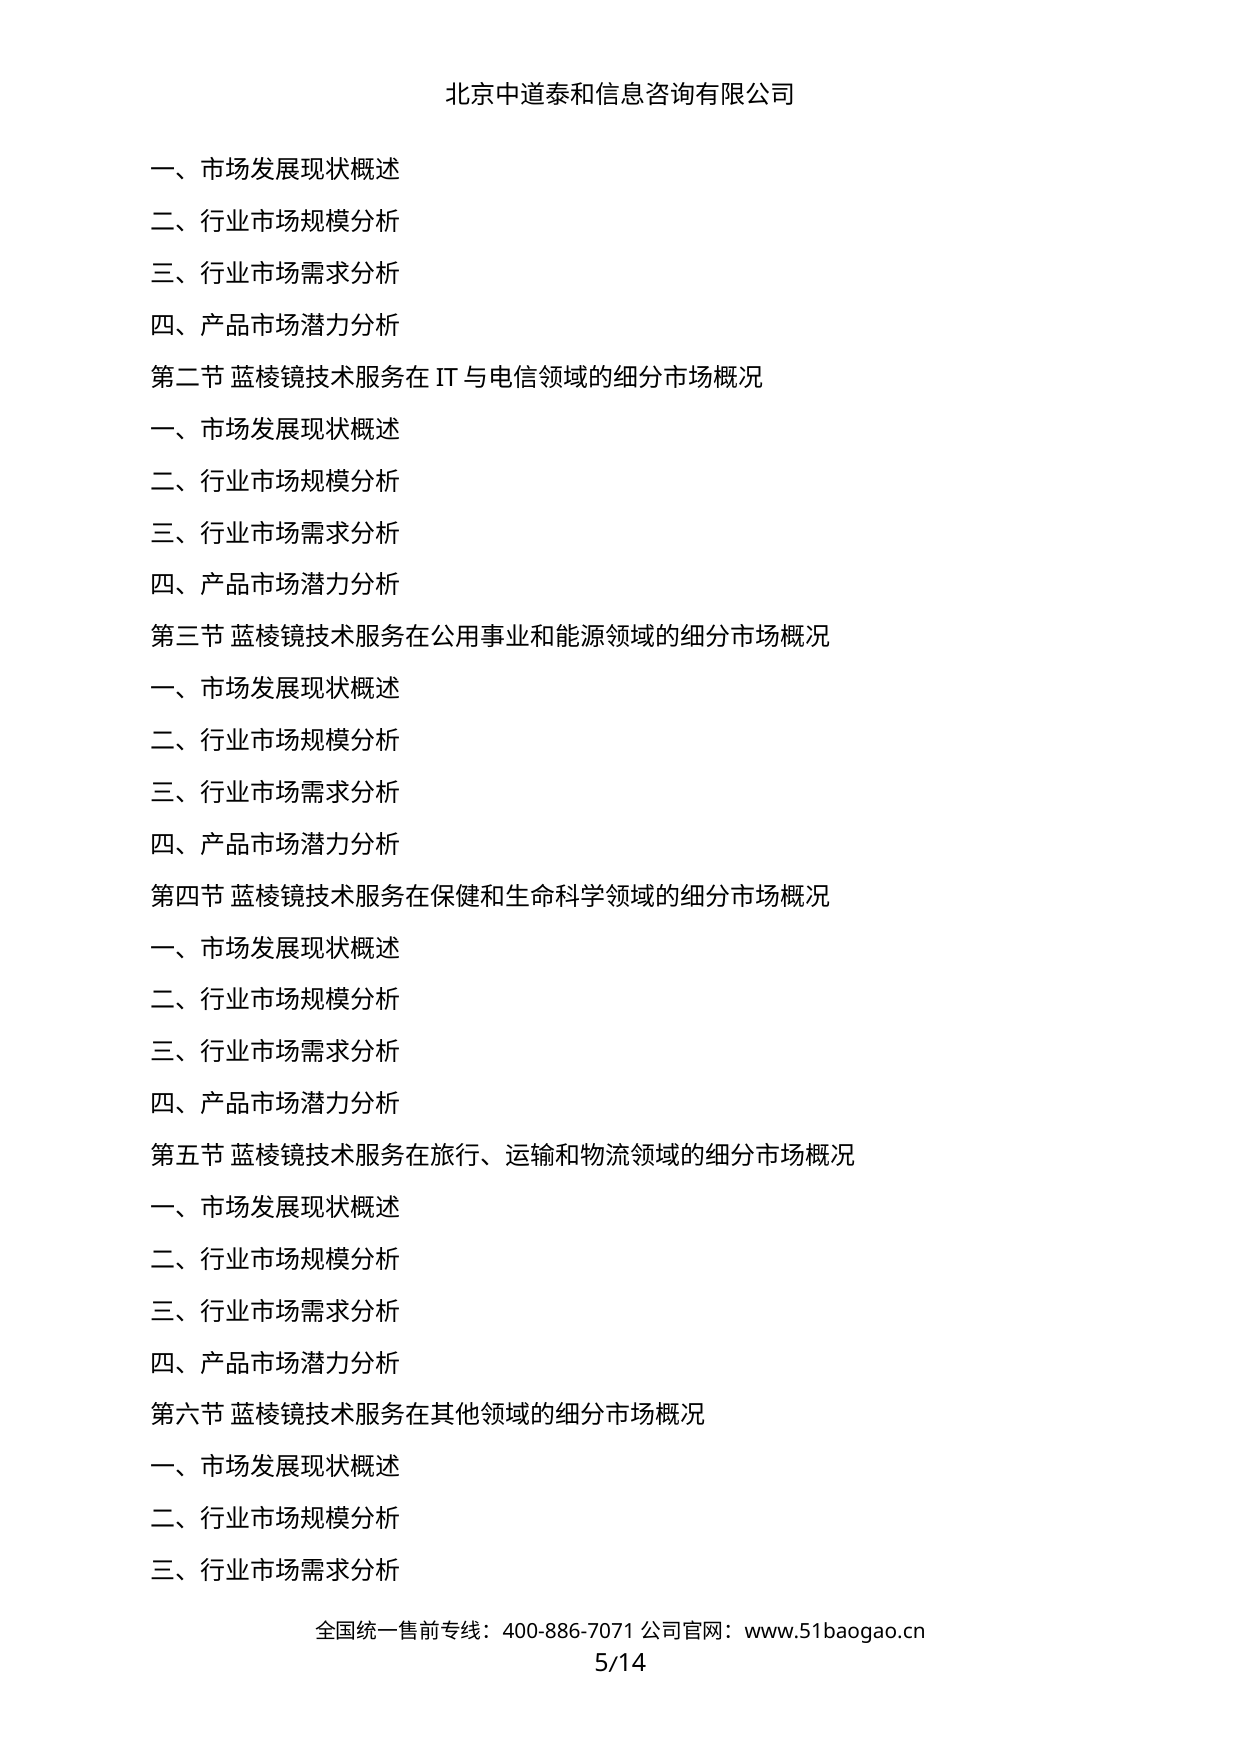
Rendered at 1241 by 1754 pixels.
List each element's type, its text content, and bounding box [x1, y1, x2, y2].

text 第三节 蓝棱镜技术服务在公用事业和能源领域的细分市场概况 [150, 617, 1090, 653]
text 第六节 蓝棱镜技术服务在其他领域的细分市场概况 [150, 1395, 1090, 1431]
text 三、行业市场需求分析 [150, 1291, 1090, 1327]
text 三、行业市场需求分析 [150, 513, 1090, 549]
text 二、行业市场规模分析 [150, 980, 1090, 1016]
text 四、产品市场潜力分析 [150, 824, 1090, 861]
text 三、行业市场需求分析 [150, 772, 1090, 809]
text 第四节 蓝棱镜技术服务在保健和生命科学领域的细分市场概况 [150, 876, 1090, 912]
text 四、产品市场潜力分析 [150, 306, 1090, 342]
text 一、市场发展现状概述 [150, 150, 1090, 186]
text 二、行业市场规模分析 [150, 1239, 1090, 1276]
text 三、行业市场需求分析 [150, 1032, 1090, 1068]
text 四、产品市场潜力分析 [150, 565, 1090, 601]
text 第二节 蓝棱镜技术服务在IT与电信领域的细分市场概况 [150, 357, 1090, 394]
text 二、行业市场规模分析 [150, 461, 1090, 497]
text 一、市场发展现状概述 [150, 669, 1090, 705]
text 一、市场发展现状概述 [150, 928, 1090, 964]
text 三、行业市场需求分析 [150, 254, 1090, 290]
text 一、市场发展现状概述 [150, 1447, 1090, 1483]
text 四、产品市场潜力分析 [150, 1343, 1090, 1379]
text 一、市场发展现状概述 [150, 1187, 1090, 1224]
text 二、行业市场规模分析 [150, 202, 1090, 238]
text 三、行业市场需求分析 [150, 1551, 1090, 1587]
text 二、行业市场规模分析 [150, 1499, 1090, 1535]
text 一、市场发展现状概述 [150, 409, 1090, 446]
text 第五节 蓝棱镜技术服务在旅行、运输和物流领域的细分市场概况 [150, 1136, 1090, 1172]
text 四、产品市场潜力分析 [150, 1084, 1090, 1120]
text 二、行业市场规模分析 [150, 721, 1090, 757]
